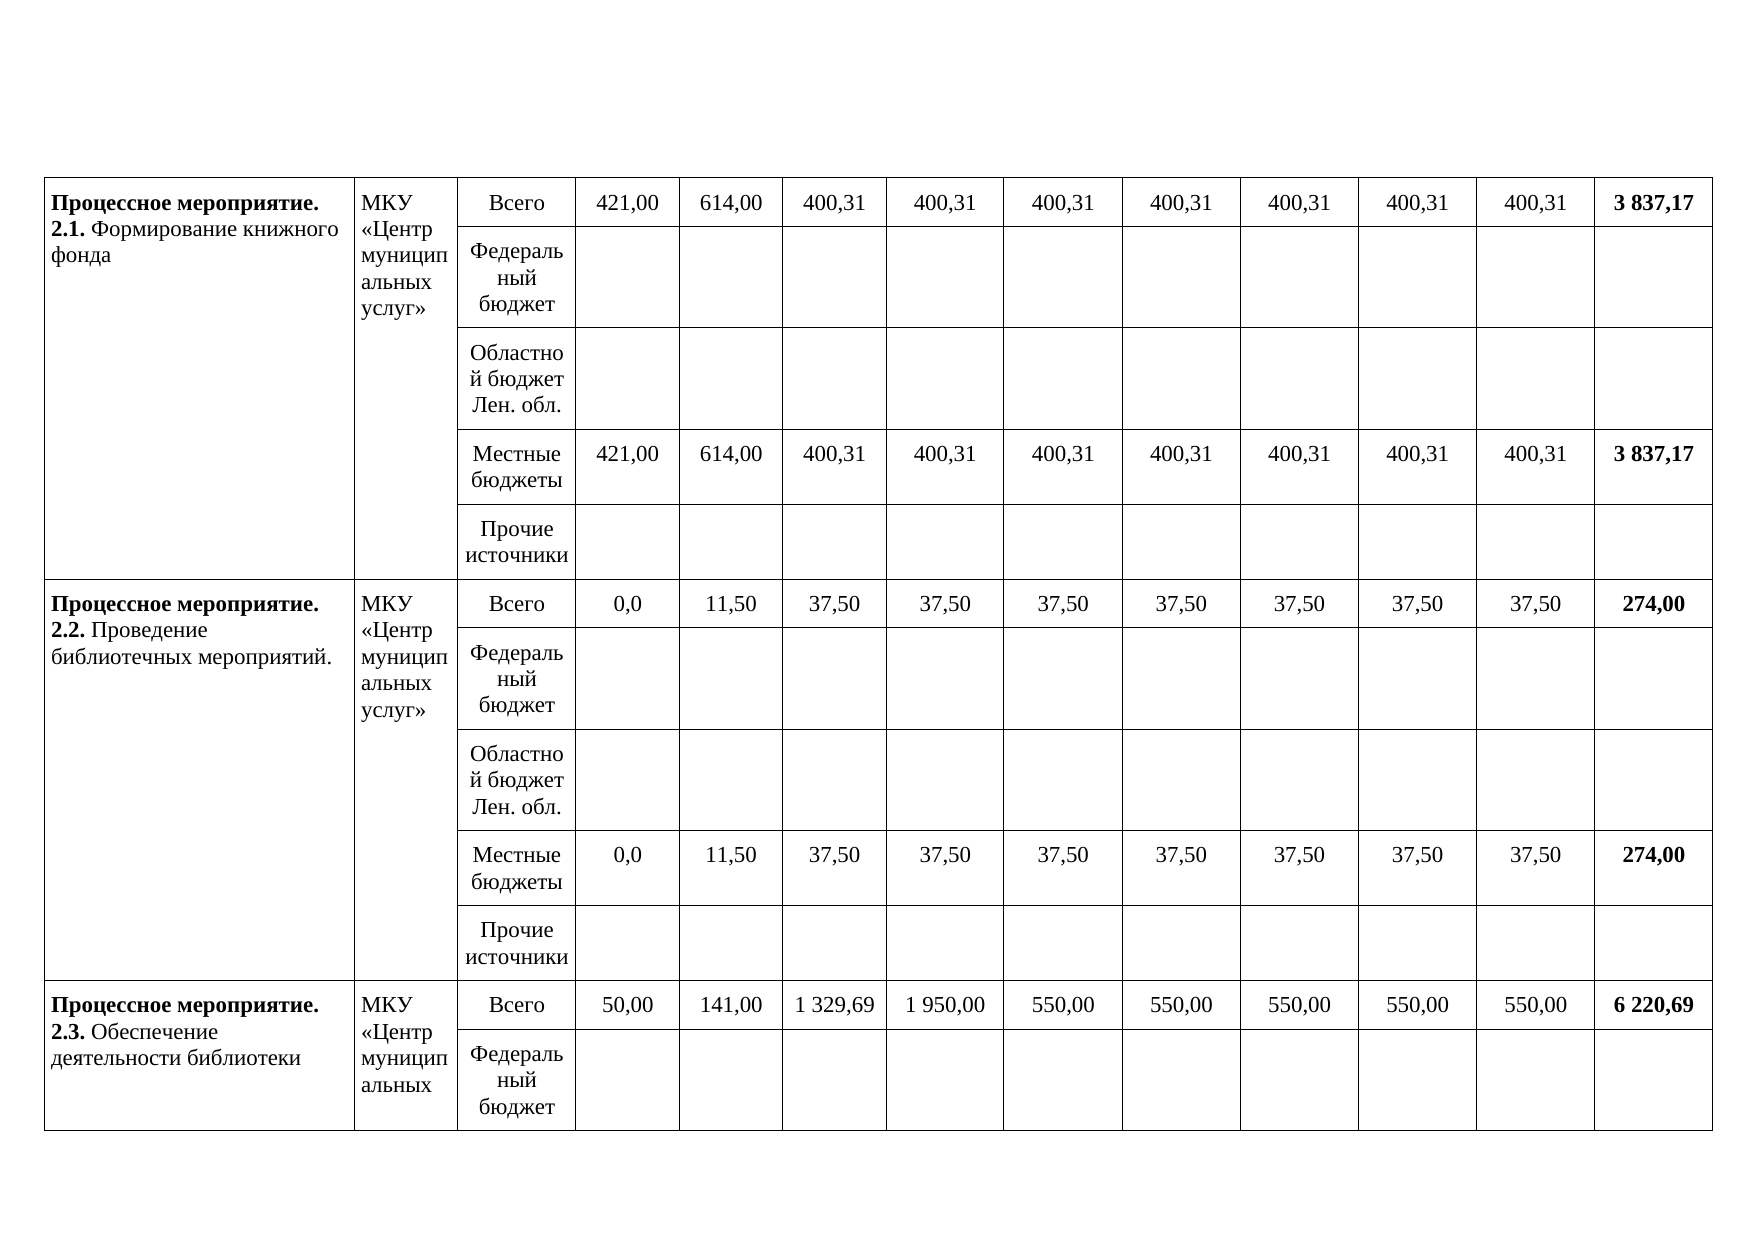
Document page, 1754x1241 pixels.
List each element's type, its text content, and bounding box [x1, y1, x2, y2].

table_cell [1477, 906, 1594, 980]
table_cell [1595, 906, 1712, 980]
table_cell 37,50 [1241, 831, 1358, 905]
table_cell 400,31 [1004, 178, 1122, 226]
table_cell 550,00 [1241, 981, 1358, 1028]
table_cell [1359, 628, 1476, 728]
table_cell [1004, 730, 1122, 830]
table_cell [576, 328, 679, 428]
table_cell [1123, 227, 1240, 327]
table_cell [1359, 1030, 1476, 1130]
table_cell 37,50 [887, 580, 1003, 627]
table_cell [1595, 328, 1712, 428]
table_cell [1477, 227, 1594, 327]
table_cell [1123, 906, 1240, 980]
table_cell 274,00 [1595, 831, 1712, 905]
table_cell 37,50 [783, 831, 886, 905]
table_cell 37,50 [1004, 831, 1122, 905]
table_cell 421,00 [576, 178, 679, 226]
table_cell 400,31 [1359, 178, 1476, 226]
table_cell 37,50 [1477, 831, 1594, 905]
table_cell [1595, 628, 1712, 728]
table_cell 400,31 [887, 430, 1003, 503]
table_cell [1595, 227, 1712, 327]
table_cell [680, 1030, 782, 1130]
table_cell [1004, 906, 1122, 980]
table_cell 3 837,17 [1595, 430, 1712, 503]
table_cell [1004, 505, 1122, 578]
table_cell [680, 730, 782, 830]
table_cell 400,31 [1123, 178, 1240, 226]
table_cell [680, 328, 782, 428]
table_cell 37,50 [1241, 580, 1358, 627]
table_cell [1241, 328, 1358, 428]
table_cell 37,50 [887, 831, 1003, 905]
table_cell [1123, 505, 1240, 578]
table_cell Прочие источники [458, 906, 575, 980]
table_cell [783, 505, 886, 578]
table_cell [1359, 227, 1476, 327]
table_cell Местные бюджеты [458, 430, 575, 503]
table_cell [1004, 628, 1122, 728]
table_cell [1477, 730, 1594, 830]
table_cell [1359, 906, 1476, 980]
table_cell 37,50 [1123, 831, 1240, 905]
table_cell [1595, 730, 1712, 830]
table_cell 550,00 [1004, 981, 1122, 1028]
table_cell [1004, 227, 1122, 327]
table_cell [1359, 328, 1476, 428]
table_cell 550,00 [1359, 981, 1476, 1028]
table_cell 550,00 [1477, 981, 1594, 1028]
table_cell 400,31 [783, 430, 886, 503]
table_cell Прочие источники [458, 505, 575, 578]
table_cell 37,50 [1359, 831, 1476, 905]
table_cell [887, 505, 1003, 578]
table_cell 550,00 [1123, 981, 1240, 1028]
table_cell Всего [458, 981, 575, 1028]
table_cell [680, 628, 782, 728]
table_cell [783, 227, 886, 327]
table_cell 400,31 [1477, 430, 1594, 503]
table_cell Местные бюджеты [458, 831, 575, 905]
table_cell [783, 906, 886, 980]
table_cell [576, 906, 679, 980]
table_cell 6 220,69 [1595, 981, 1712, 1028]
table_cell [1595, 1030, 1712, 1130]
table_cell 1 329,69 [783, 981, 886, 1028]
table_cell 11,50 [680, 580, 782, 627]
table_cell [355, 178, 457, 578]
table_cell [1123, 1030, 1240, 1130]
table_cell Процессное мероприятие. 2.2. Проведение библиотечных мероприятий. [45, 580, 354, 980]
table_cell МКУ «Центр муниципальных услуг» [355, 981, 457, 1130]
table_cell МКУ «Центр муниципальных услуг» [355, 580, 457, 980]
table_cell 400,31 [887, 178, 1003, 226]
table_cell Всего [458, 178, 575, 226]
table_cell Процессное мероприятие. 2.3. Обеспечение деятельности библиотеки [45, 981, 354, 1130]
table_cell 400,31 [783, 178, 886, 226]
table_cell 50,00 [576, 981, 679, 1028]
table_cell [1241, 628, 1358, 728]
table_cell 37,50 [783, 580, 886, 627]
table_cell [1595, 505, 1712, 578]
table_cell 274,00 [1595, 580, 1712, 627]
table_cell [680, 505, 782, 578]
table_cell 3 837,17 [1595, 178, 1712, 226]
table_cell [783, 730, 886, 830]
table_cell [1359, 730, 1476, 830]
table_cell 614,00 [680, 430, 782, 503]
table_cell 400,31 [1004, 430, 1122, 503]
table_cell [1004, 1030, 1122, 1130]
table_cell 1 950,00 [887, 981, 1003, 1028]
table_cell [887, 227, 1003, 327]
table_cell 37,50 [1123, 580, 1240, 627]
table_cell 37,50 [1477, 580, 1594, 627]
table_cell [1241, 1030, 1358, 1130]
table_cell [1241, 730, 1358, 830]
table_cell [576, 227, 679, 327]
table_cell [1359, 505, 1476, 578]
table_cell [1241, 906, 1358, 980]
table_cell 37,50 [1359, 580, 1476, 627]
table_cell [1004, 328, 1122, 428]
table_cell Федеральный бюджет [458, 1030, 575, 1130]
table_cell [887, 730, 1003, 830]
table_cell [1477, 505, 1594, 578]
table_cell 400,31 [1359, 430, 1476, 503]
table_cell [887, 906, 1003, 980]
table_cell [783, 1030, 886, 1130]
table_cell [1123, 730, 1240, 830]
table_cell [680, 227, 782, 327]
table_cell [1477, 628, 1594, 728]
table_cell [783, 628, 886, 728]
table_cell 400,31 [1123, 430, 1240, 503]
table_cell [887, 628, 1003, 728]
table_cell 400,31 [1477, 178, 1594, 226]
table_cell [1477, 1030, 1594, 1130]
table_cell [1241, 227, 1358, 327]
table_cell [887, 328, 1003, 428]
table_cell [1241, 505, 1358, 578]
table_cell 37,50 [1004, 580, 1122, 627]
table_cell [576, 730, 679, 830]
table_cell [783, 328, 886, 428]
table_cell [887, 1030, 1003, 1130]
table_cell Областной бюджет Лен. обл. [458, 730, 575, 830]
table_cell [576, 628, 679, 728]
table_cell [1123, 328, 1240, 428]
table_cell 421,00 [576, 430, 679, 503]
table_cell Всего [458, 580, 575, 627]
table_cell [680, 906, 782, 980]
table_cell 0,0 [576, 831, 679, 905]
table_cell [1477, 328, 1594, 428]
table_cell 11,50 [680, 831, 782, 905]
table_cell 400,31 [1241, 430, 1358, 503]
table_cell [576, 505, 679, 578]
table_cell [576, 1030, 679, 1130]
table_cell 0,0 [576, 580, 679, 627]
table_cell Федеральный бюджет [458, 628, 575, 728]
table_cell 614,00 [680, 178, 782, 226]
table_cell 400,31 [1241, 178, 1358, 226]
table_cell Областной бюджет Лен. обл. [458, 328, 575, 428]
table_cell [1123, 628, 1240, 728]
table_cell Процессное мероприятие. 2.1. Формирование книжного фонда [45, 178, 354, 578]
table_cell 141,00 [680, 981, 782, 1028]
table_cell Федеральный бюджет [458, 227, 575, 327]
